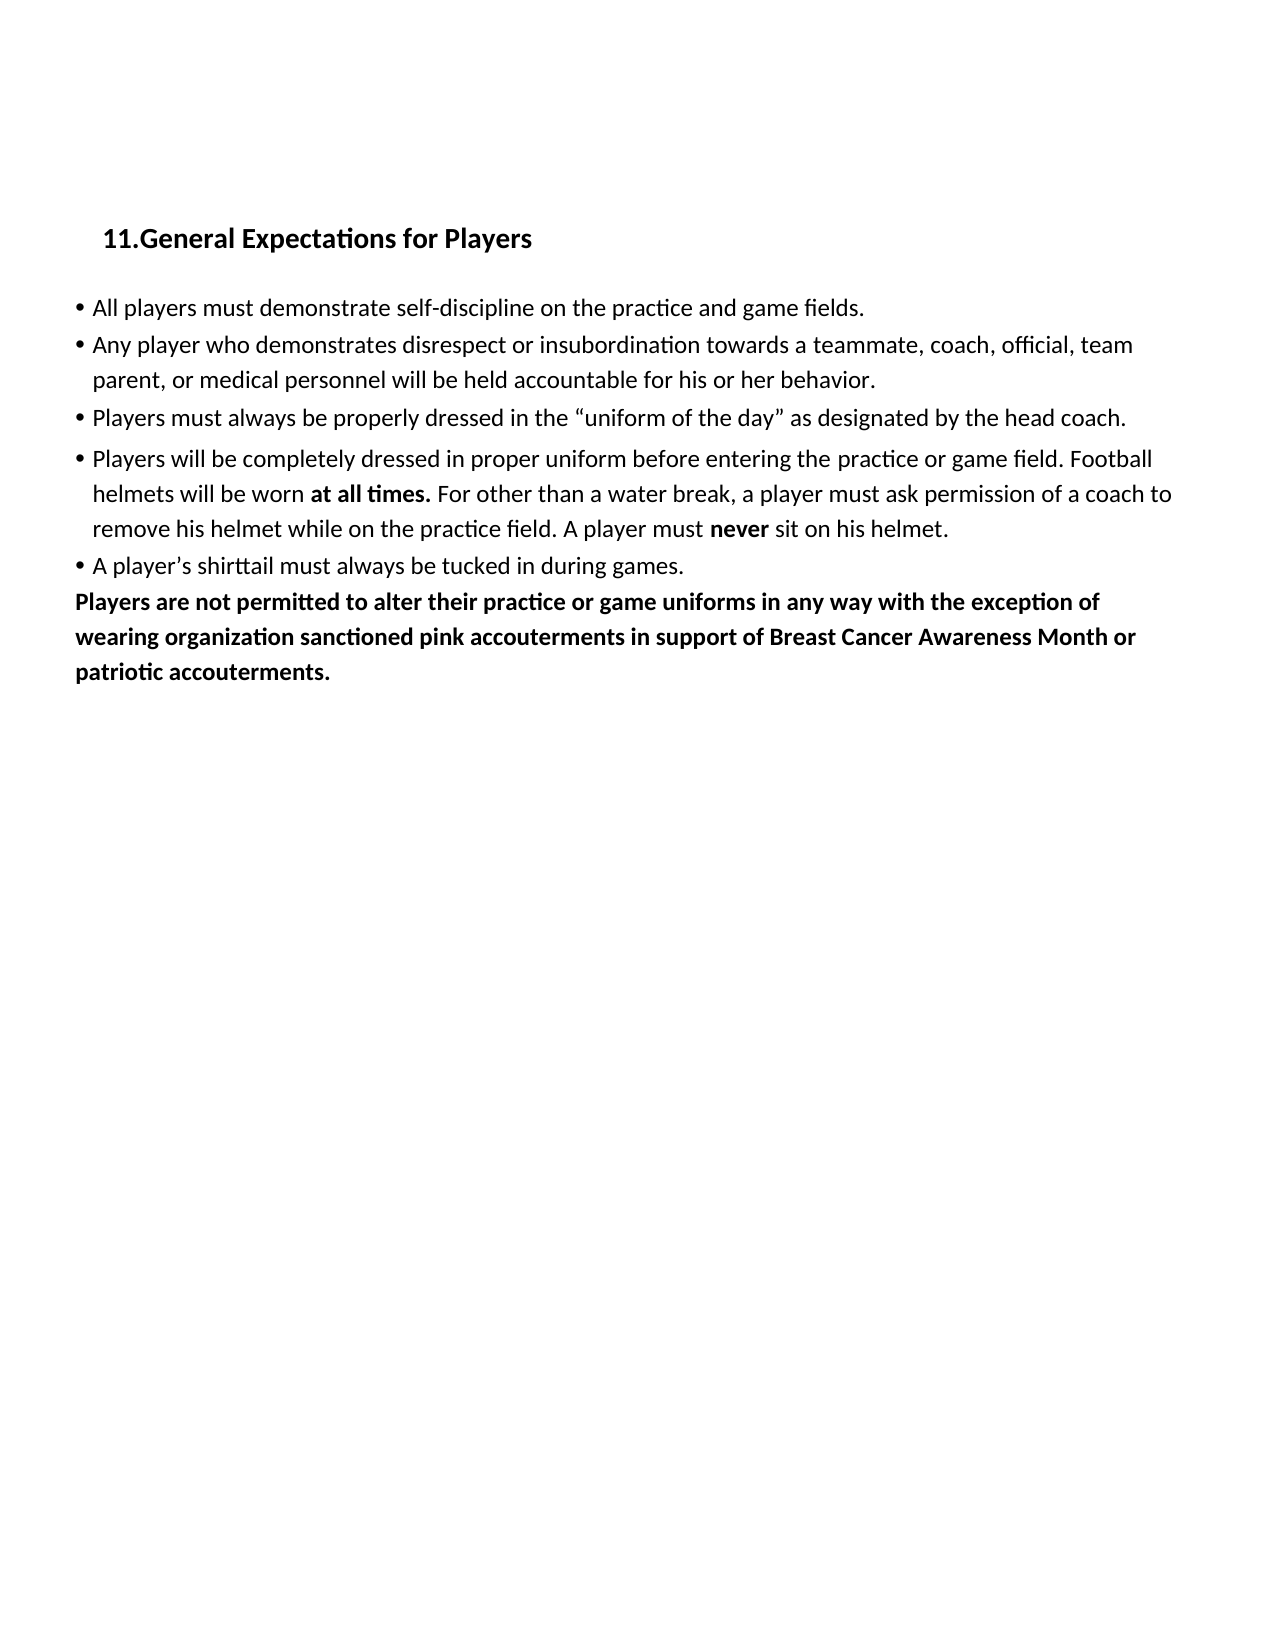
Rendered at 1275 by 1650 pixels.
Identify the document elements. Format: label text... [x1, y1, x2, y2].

list Any player who demonstrates disrespect or insubordination towards a teammate, coach, official, team parent, or medical personnel will be held accountable for his or her behavior. [75, 328, 1198, 395]
list A player’s shirttail must always be tucked in during games. [75, 549, 1198, 581]
list Players will be completely dressed in proper uniform before entering the practice or game field. Football helmets will be worn at all times. For other than a water break, a player must ask permission of a coach to remove his helmet while on the practice field. A player must never sit on his helmet. [75, 442, 1198, 544]
subtitle General Expectations for Players [102, 220, 1198, 256]
list Players must always be properly dressed in the “uniform of the day” as designated by the head coach. [75, 401, 1198, 433]
subtitle Players are not permitted to alter their practice or game uniforms in any way with the exception of wearing organization sanctioned pink accouterments in support of Breast Cancer Awareness Month or patriotic accouterments. [75, 586, 1181, 686]
list All players must demonstrate self-discipline on the practice and game fields. [75, 291, 1198, 323]
